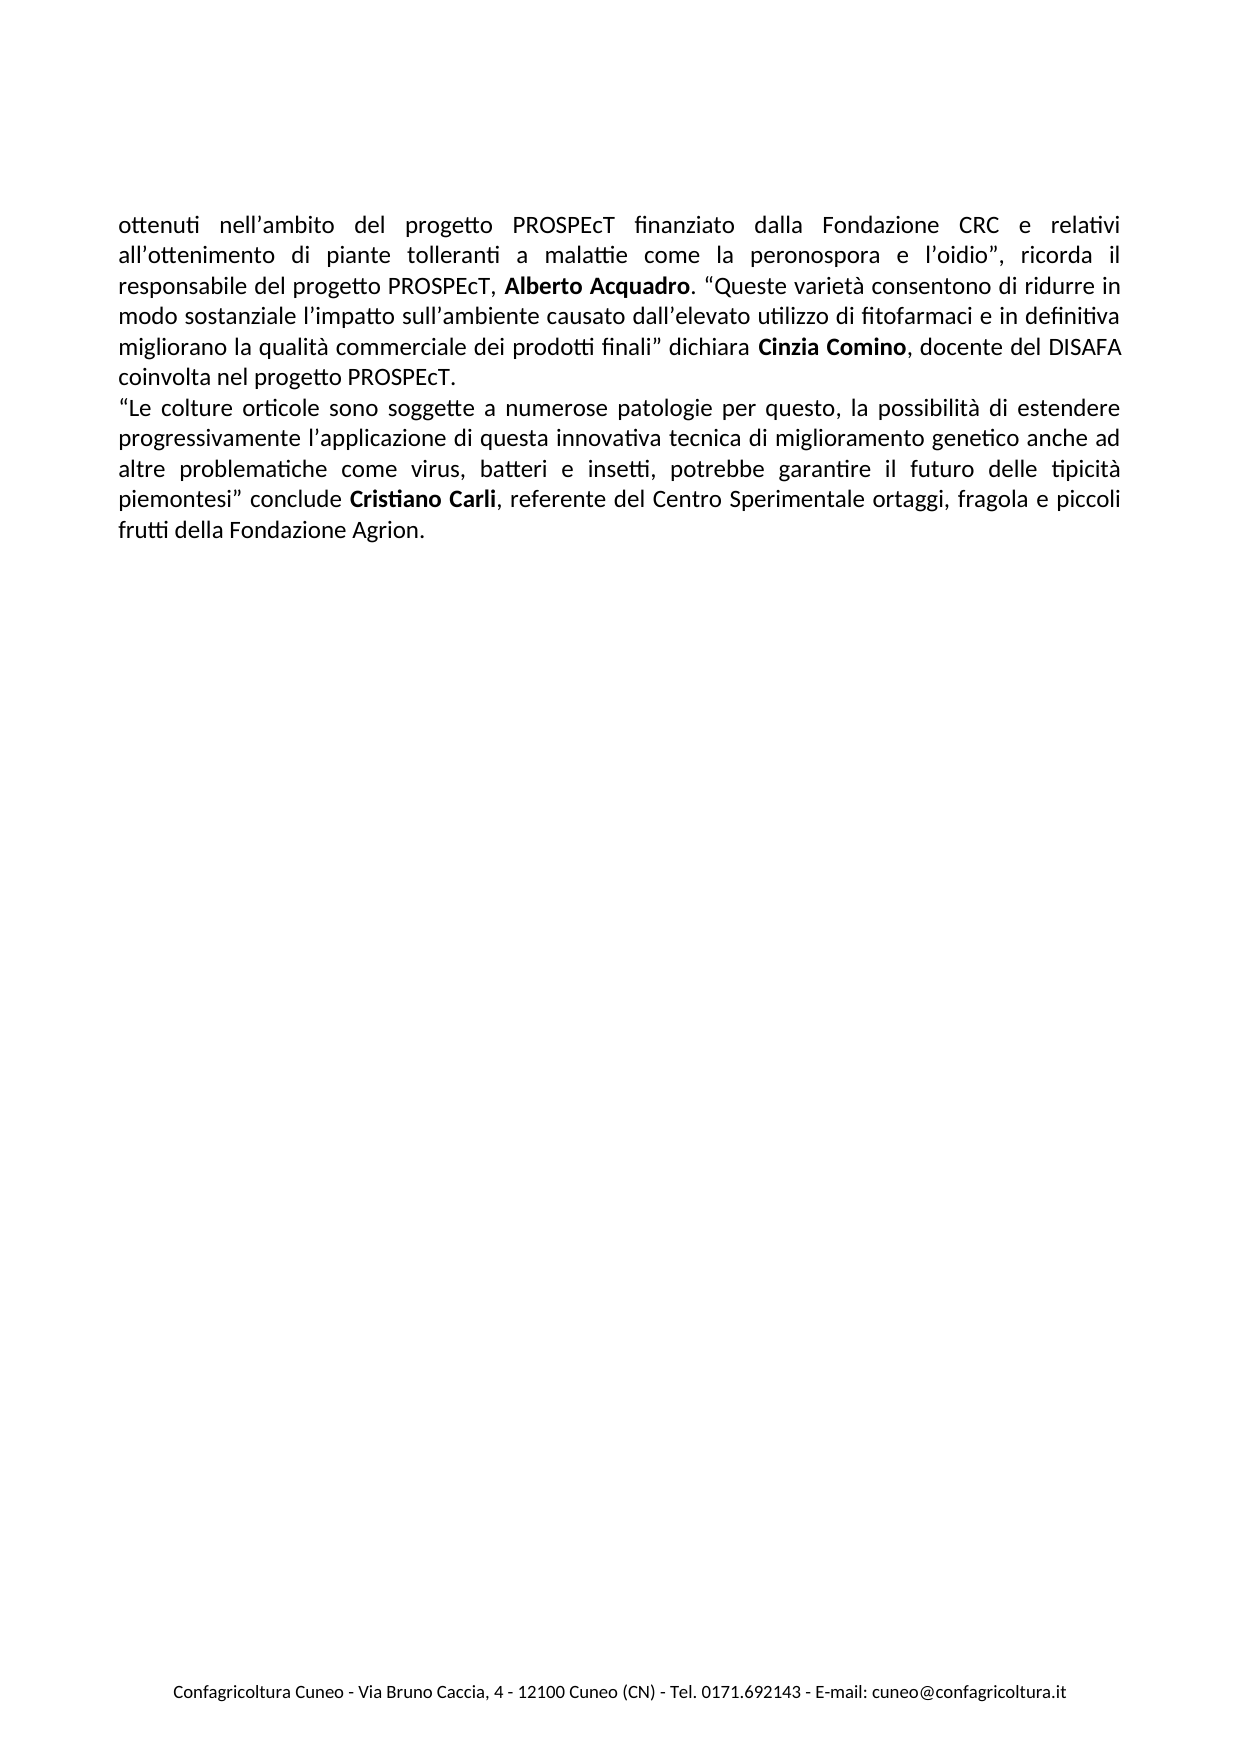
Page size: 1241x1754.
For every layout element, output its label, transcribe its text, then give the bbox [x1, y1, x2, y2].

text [118, 209, 1122, 392]
text “Le colture orticole sono soggette a numerose patologie per questo, la possibilità di estendere progressivamente l’applicazione di questa innovativa tecnica di miglioramento genetico anche ad altre problematiche come virus, batteri e insetti, potrebbe garantire il futuro delle tipicità piemontesi” conclude Cristiano Carli, referente del Centro Sperimentale ortaggi, fragola e piccoli frutti della Fondazione Agrion. [118, 392, 1122, 544]
